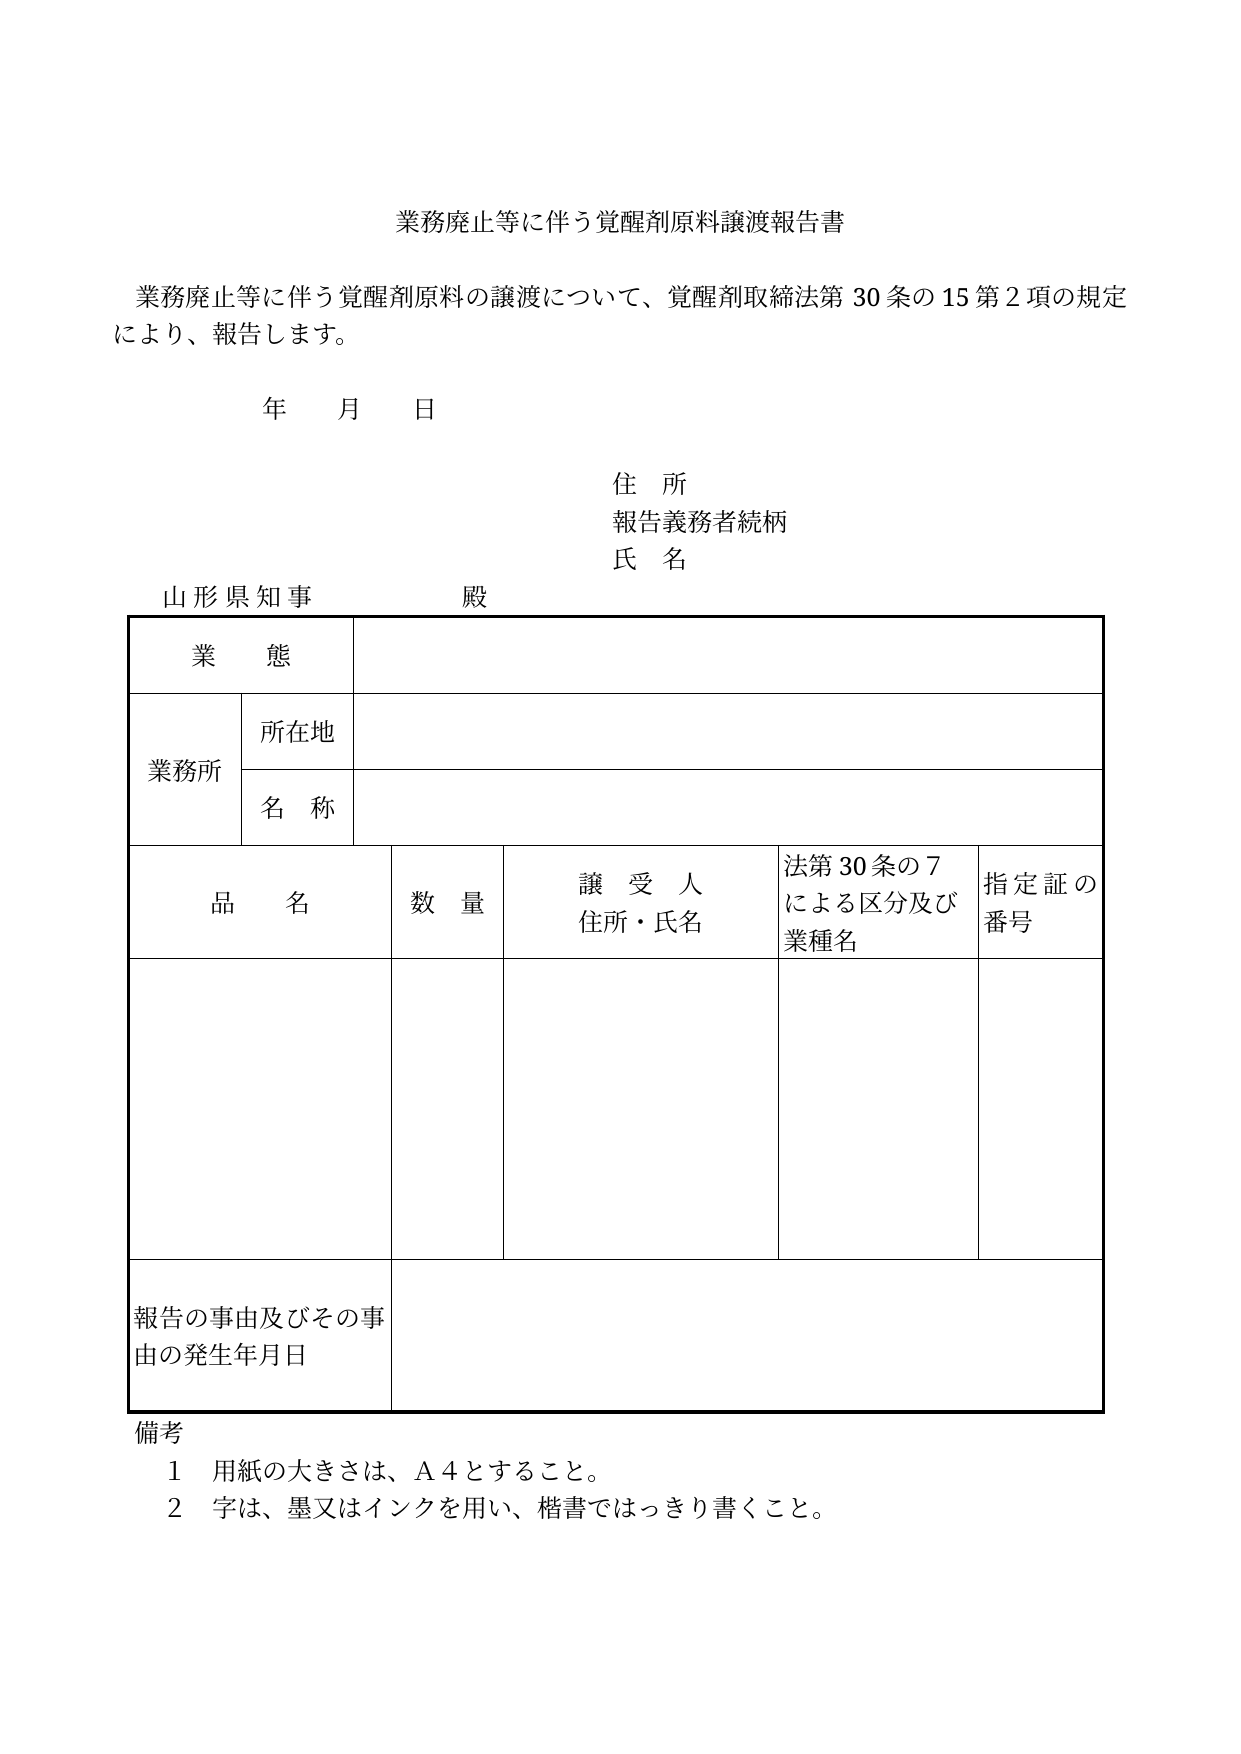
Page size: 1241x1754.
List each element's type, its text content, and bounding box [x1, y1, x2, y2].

table_cell [392, 959, 503, 1259]
table_cell 譲 受 人 住所・氏名 [504, 846, 778, 958]
table_cell 数 量 [392, 846, 503, 958]
table_cell 指定証の番号 [979, 846, 1102, 958]
table_cell [130, 959, 391, 1259]
text 備考 [112, 1413, 1128, 1451]
text １ 用紙の大きさは、Ａ４とすること。 [112, 1451, 1128, 1488]
text 住 所 [112, 464, 1128, 502]
table_cell 業務所 [130, 694, 241, 845]
text 氏 名 [112, 539, 1128, 577]
text 業務廃止等に伴う覚醒剤原料譲渡報告書 [112, 202, 1128, 239]
table_cell 報告の事由及びその事由の発生年月日 [130, 1260, 391, 1410]
table_header [354, 618, 1102, 693]
table_cell 所在地 [242, 694, 353, 769]
table_header 業 態 [130, 618, 353, 693]
text 年 月 日 [112, 389, 1128, 427]
table_cell 法第30条の７ による区分及び 業種名 [779, 846, 978, 958]
table_cell 名 称 [242, 770, 353, 845]
text 業務廃止等に伴う覚醒剤原料の譲渡について、覚醒剤取締法第30条の15第２項の規定により、報告します。 [112, 277, 1128, 352]
table_cell [392, 1260, 1102, 1410]
text 報告義務者続柄 [112, 502, 1128, 539]
table_cell [504, 959, 778, 1259]
table_cell [354, 770, 1102, 845]
table_cell [354, 694, 1102, 769]
table_cell [779, 959, 978, 1259]
text ２ 字は、墨又はインクを用い、楷書ではっきり書くこと。 [112, 1488, 1128, 1526]
table_cell [979, 959, 1102, 1259]
table_cell 品 名 [130, 846, 391, 958]
text 山形県知事 殿 [112, 577, 1128, 614]
